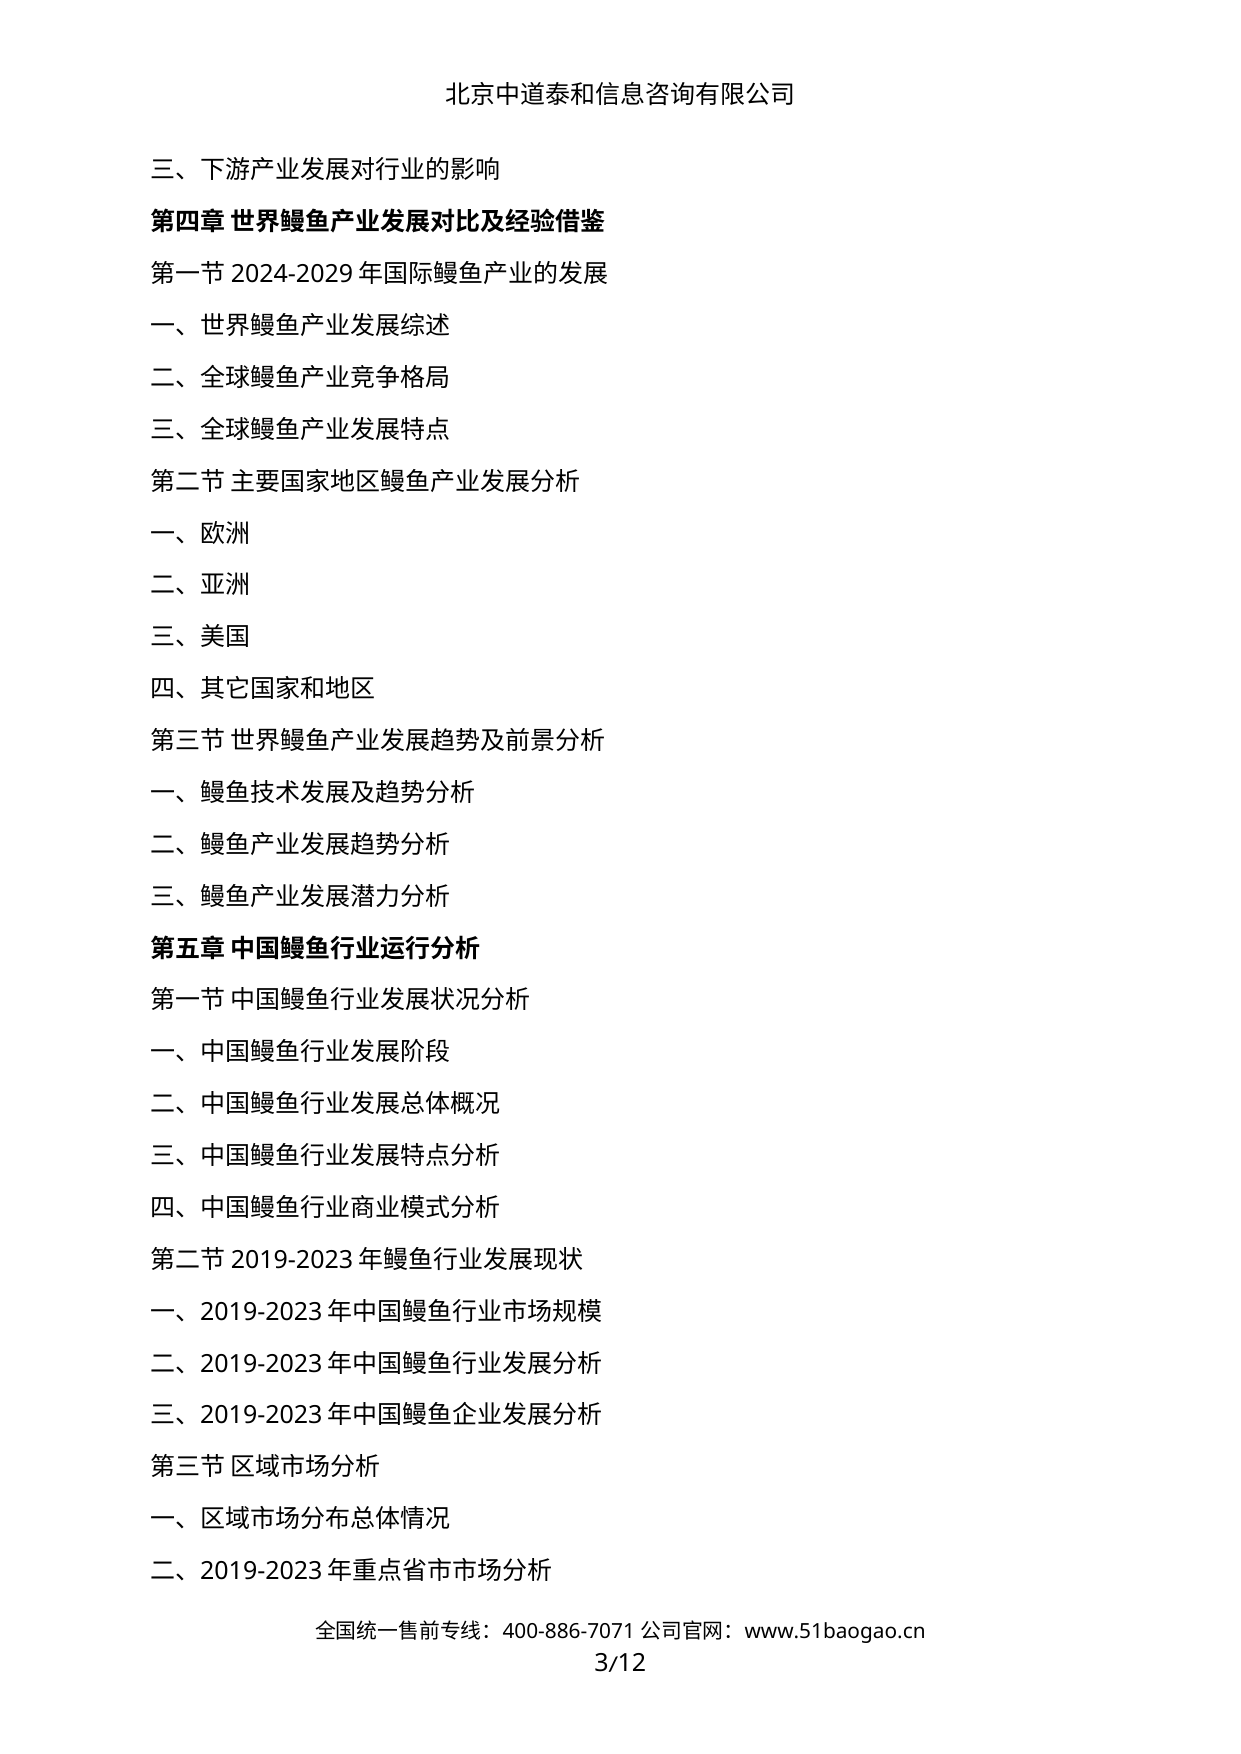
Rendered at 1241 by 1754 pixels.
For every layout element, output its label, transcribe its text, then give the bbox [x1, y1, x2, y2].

text 第三节 区域市场分析 [150, 1447, 1090, 1483]
text 二、鳗鱼产业发展趋势分析 [150, 824, 1090, 861]
text 四、中国鳗鱼行业商业模式分析 [150, 1187, 1090, 1224]
text 一、区域市场分布总体情况 [150, 1499, 1090, 1535]
text 一、世界鳗鱼产业发展综述 [150, 306, 1090, 342]
text 二、2019-2023年中国鳗鱼行业发展分析 [150, 1343, 1090, 1379]
text 二、亚洲 [150, 565, 1090, 601]
text 二、全球鳗鱼产业竞争格局 [150, 357, 1090, 394]
text 一、中国鳗鱼行业发展阶段 [150, 1032, 1090, 1068]
text 第一节 中国鳗鱼行业发展状况分析 [150, 980, 1090, 1016]
text 一、鳗鱼技术发展及趋势分析 [150, 772, 1090, 809]
text 二、2019-2023年重点省市市场分析 [150, 1551, 1090, 1587]
text 第二节 2019-2023年鳗鱼行业发展现状 [150, 1239, 1090, 1276]
text 一、2019-2023年中国鳗鱼行业市场规模 [150, 1291, 1090, 1327]
text 第二节 主要国家地区鳗鱼产业发展分析 [150, 461, 1090, 497]
text 第一节 2024-2029年国际鳗鱼产业的发展 [150, 254, 1090, 290]
text 三、下游产业发展对行业的影响 [150, 150, 1090, 186]
text 三、全球鳗鱼产业发展特点 [150, 409, 1090, 446]
text 三、2019-2023年中国鳗鱼企业发展分析 [150, 1395, 1090, 1431]
text 二、中国鳗鱼行业发展总体概况 [150, 1084, 1090, 1120]
text 三、美国 [150, 617, 1090, 653]
text 第三节 世界鳗鱼产业发展趋势及前景分析 [150, 721, 1090, 757]
text 一、欧洲 [150, 513, 1090, 549]
text 四、其它国家和地区 [150, 669, 1090, 705]
text 第五章 中国鳗鱼行业运行分析 [150, 928, 1090, 964]
text 三、鳗鱼产业发展潜力分析 [150, 876, 1090, 912]
text 第四章 世界鳗鱼产业发展对比及经验借鉴 [150, 202, 1090, 238]
text 三、中国鳗鱼行业发展特点分析 [150, 1136, 1090, 1172]
